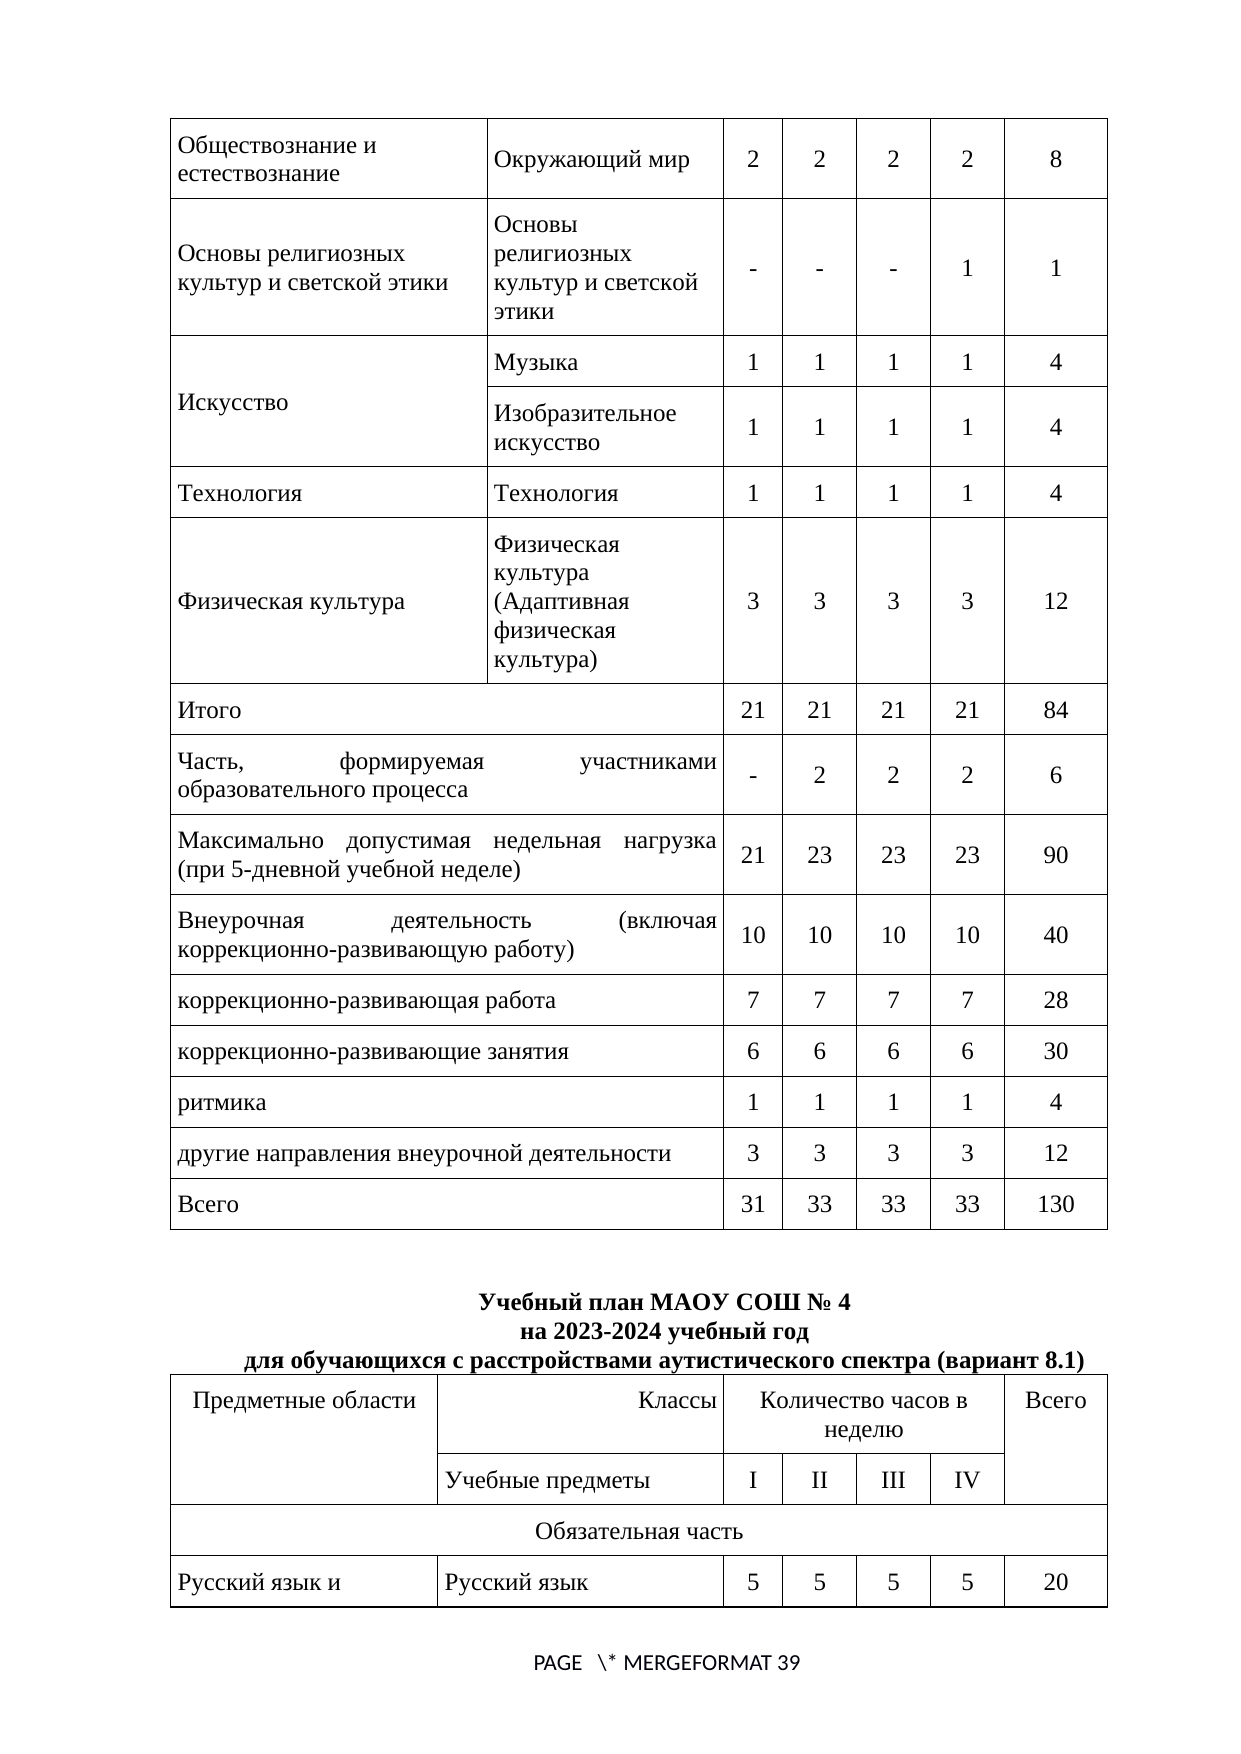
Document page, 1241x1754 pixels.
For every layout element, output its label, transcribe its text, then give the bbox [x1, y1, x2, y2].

table_cell Основы религиозных культур и светской этики [171, 199, 487, 335]
table_cell Физическая культура (Адаптивная физическая культура) [488, 518, 723, 683]
table_cell 3 [857, 1128, 930, 1178]
table_cell коррекционно-развивающая работа [171, 975, 723, 1024]
table_cell Обществознание и естествознание [171, 119, 487, 198]
table_cell Всего [171, 1179, 723, 1229]
table_cell 2 [857, 119, 930, 198]
table_cell 5 [783, 1556, 856, 1606]
table_cell 2 [857, 735, 930, 814]
table_cell Основы религиозных культур и светской этики [488, 199, 723, 335]
table_cell 1 [857, 387, 930, 466]
table_cell 33 [783, 1179, 856, 1229]
table_cell Музыка [488, 336, 723, 386]
table_cell 4 [1005, 387, 1107, 466]
table_cell 2 [931, 735, 1004, 814]
table_cell 5 [724, 1556, 782, 1606]
table_cell III [857, 1454, 930, 1504]
table_cell 1 [931, 1077, 1004, 1127]
table_cell 6 [724, 1026, 782, 1076]
table_header Количество часов в неделю [724, 1375, 1004, 1453]
table_cell Внеурочная деятельность (включая коррекционно-развивающую работу) [171, 895, 723, 973]
table_cell 1 [783, 387, 856, 466]
table_cell Изобразительное искусство [488, 387, 723, 466]
table_cell 8 [1005, 119, 1107, 198]
table_cell 3 [931, 1128, 1004, 1178]
table_cell Искусство [171, 336, 487, 466]
table_cell 1 [931, 387, 1004, 466]
table_cell 21 [931, 684, 1004, 734]
table_cell ритмика [171, 1077, 723, 1127]
table_cell II [783, 1454, 856, 1504]
table_cell 31 [724, 1179, 782, 1229]
table_cell 3 [724, 1128, 782, 1178]
table_cell IV [931, 1454, 1004, 1504]
table_cell 23 [783, 815, 856, 894]
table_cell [171, 1556, 437, 1606]
table_cell Часть, формируемая участниками образовательного процесса [171, 735, 723, 814]
table_cell 12 [1005, 518, 1107, 683]
table_cell 21 [724, 684, 782, 734]
table_cell коррекционно-развивающие занятия [171, 1026, 723, 1076]
table_cell Учебные предметы [438, 1454, 723, 1504]
table_cell - [724, 735, 782, 814]
table_cell Технология [488, 467, 723, 517]
table_cell Максимально допустимая недельная нагрузка (при 5-дневной учебной неделе) [171, 815, 723, 894]
table_cell 7 [931, 975, 1004, 1024]
text Учебный план МАОУ СОШ № 4 [177, 1287, 1152, 1316]
table_cell 1 [724, 1077, 782, 1127]
table_cell 3 [931, 518, 1004, 683]
table_cell 10 [724, 895, 782, 973]
table_cell Физическая культура [171, 518, 487, 683]
table_cell 3 [783, 518, 856, 683]
table_cell 6 [931, 1026, 1004, 1076]
table_cell 1 [857, 467, 930, 517]
table_cell 21 [857, 684, 930, 734]
table_cell 10 [931, 895, 1004, 973]
table_cell 12 [1005, 1128, 1107, 1178]
text на 2023-2024 учебный год [177, 1316, 1152, 1345]
table_cell 2 [724, 119, 782, 198]
table_cell Итого [171, 684, 723, 734]
table_cell 1 [931, 199, 1004, 335]
table_cell 1 [724, 336, 782, 386]
table_cell 1 [931, 467, 1004, 517]
table_cell 1 [783, 1077, 856, 1127]
table_cell Окружающий мир [488, 119, 723, 198]
table_cell 6 [1005, 735, 1107, 814]
table_cell 30 [1005, 1026, 1107, 1076]
table_header Предметные области [171, 1375, 437, 1504]
table_cell 1 [724, 387, 782, 466]
table_cell 7 [724, 975, 782, 1024]
table_cell Обязательная часть [171, 1505, 1107, 1555]
table_cell 3 [857, 518, 930, 683]
table_cell 7 [857, 975, 930, 1024]
table_cell 6 [783, 1026, 856, 1076]
table_cell 2 [783, 119, 856, 198]
table_cell 3 [783, 1128, 856, 1178]
table_cell 2 [931, 119, 1004, 198]
table_cell 130 [1005, 1179, 1107, 1229]
table_cell 28 [1005, 975, 1107, 1024]
table_cell I [724, 1454, 782, 1504]
table_cell - [724, 199, 782, 335]
table_cell 20 [1005, 1556, 1107, 1606]
table_cell 1 [783, 336, 856, 386]
table_cell 4 [1005, 467, 1107, 517]
table_cell 3 [724, 518, 782, 683]
table_cell - [783, 199, 856, 335]
table_cell 23 [857, 815, 930, 894]
table_cell 1 [1005, 199, 1107, 335]
table_cell 21 [783, 684, 856, 734]
table_cell 10 [783, 895, 856, 973]
table_cell 33 [931, 1179, 1004, 1229]
table_cell 6 [857, 1026, 930, 1076]
table_cell 5 [931, 1556, 1004, 1606]
table_cell 2 [783, 735, 856, 814]
table_cell 21 [724, 815, 782, 894]
table_cell 1 [931, 336, 1004, 386]
table_cell 33 [857, 1179, 930, 1229]
table_header Всего [1005, 1375, 1107, 1504]
text для обучающихся с расстройствами аутистического спектра (вариант 8.1) [177, 1345, 1152, 1373]
table_cell 1 [857, 336, 930, 386]
table_cell Технология [171, 467, 487, 517]
table_header Классы [438, 1375, 723, 1453]
table_cell - [857, 199, 930, 335]
table_cell 1 [724, 467, 782, 517]
table_cell 10 [857, 895, 930, 973]
table_cell 90 [1005, 815, 1107, 894]
table_cell 4 [1005, 336, 1107, 386]
table_cell 1 [783, 467, 856, 517]
table_cell 7 [783, 975, 856, 1024]
table_cell 4 [1005, 1077, 1107, 1127]
table_cell другие направления внеурочной деятельности [171, 1128, 723, 1178]
table_cell 40 [1005, 895, 1107, 973]
table_cell 23 [931, 815, 1004, 894]
table_cell Русский язык [438, 1556, 723, 1606]
table_cell 5 [857, 1556, 930, 1606]
table_cell 1 [857, 1077, 930, 1127]
table_cell 84 [1005, 684, 1107, 734]
